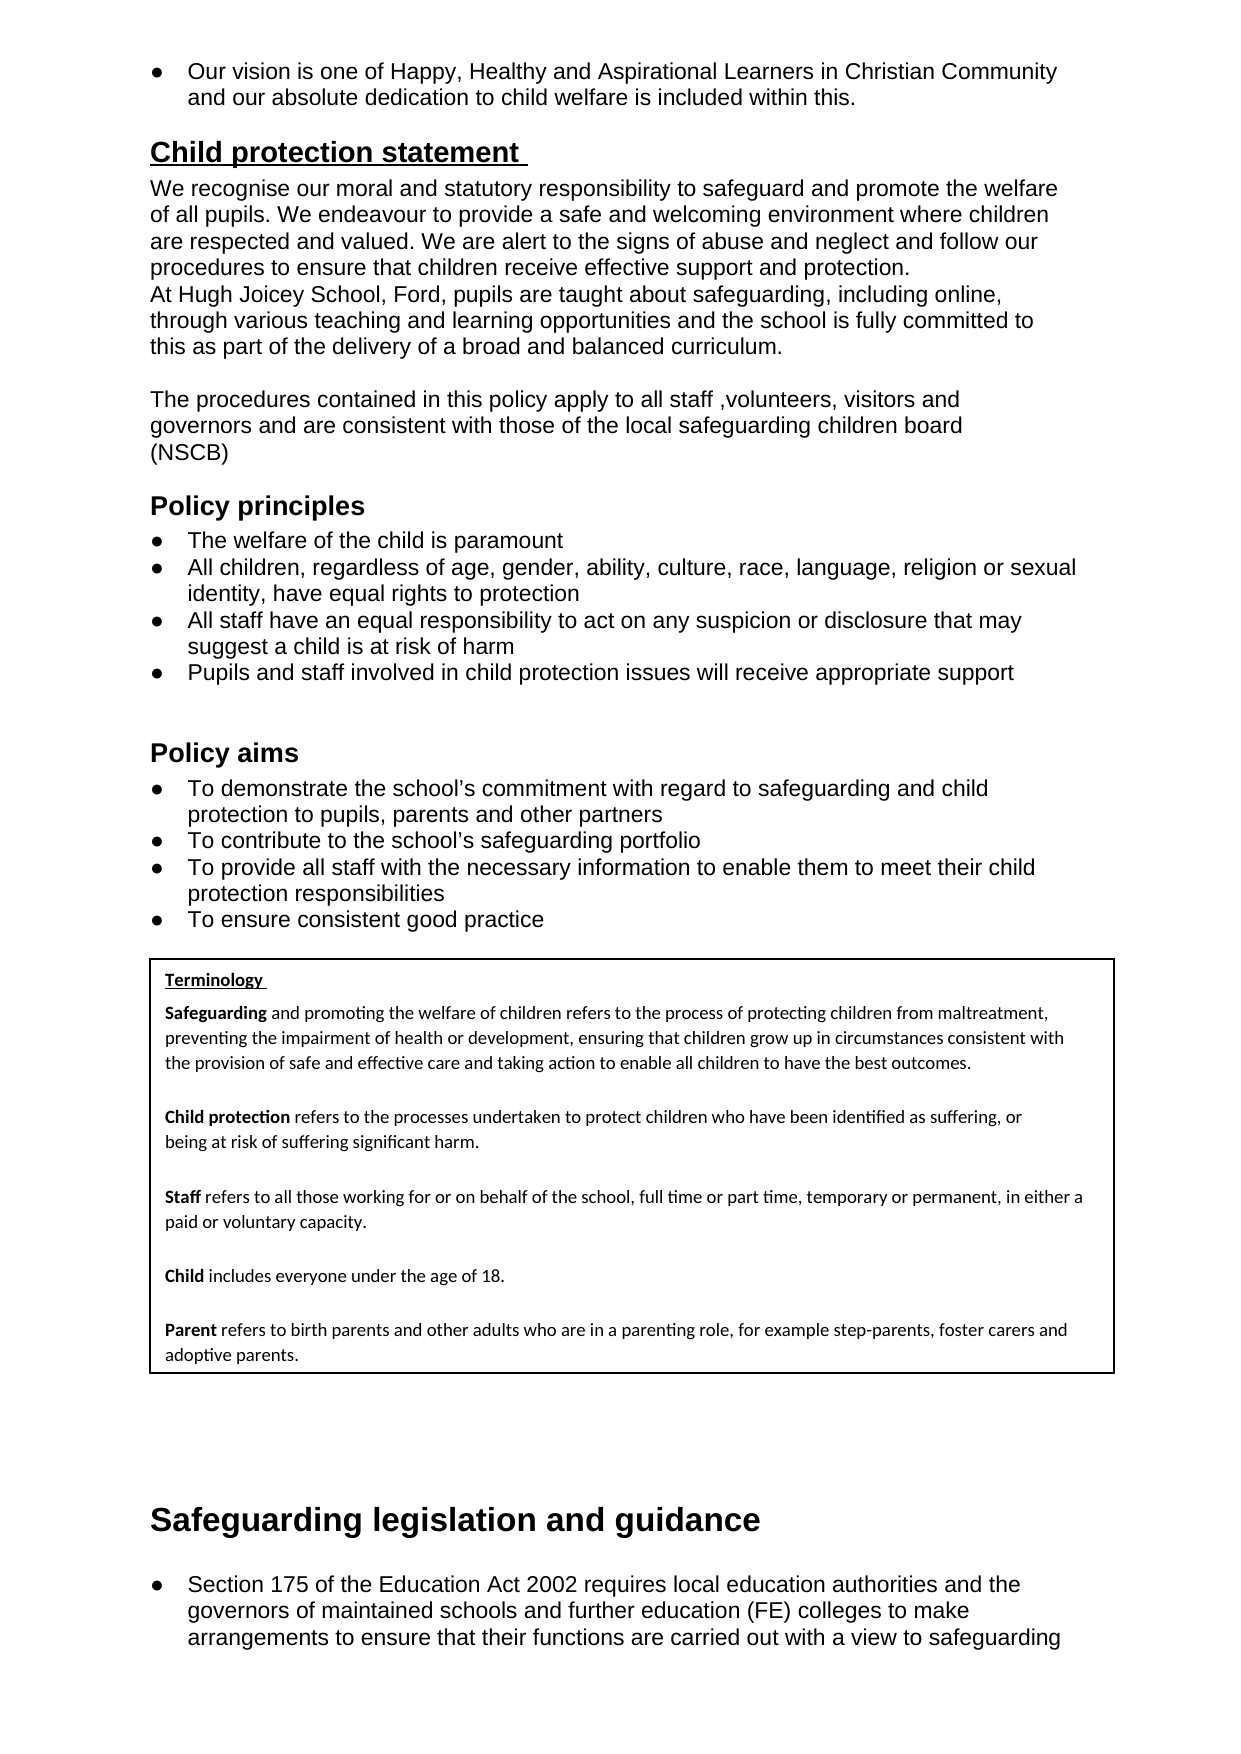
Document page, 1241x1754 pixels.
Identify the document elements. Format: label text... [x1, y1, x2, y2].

list To demonstrate the school’s commitment with regard to safeguarding and child protection to pupils, parents and other partners [150, 774, 1090, 827]
subtitle Policy principles [150, 490, 1090, 521]
list To contribute to the school’s safeguarding portfolio [150, 827, 1090, 853]
list To ensure consistent good practice [150, 906, 1090, 933]
list To provide all staff with the necessary information to enable them to meet their child protection responsibilities [150, 853, 1090, 906]
list All children, regardless of age, gender, ability, culture, race, language, religion or sexual identity, have equal rights to protection [150, 554, 1090, 607]
list Our vision is one of Happy, Healthy and Aspirational Learners in Christian Community and our absolute dedication to child welfare is included within this. [150, 58, 1090, 110]
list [150, 1571, 1068, 1650]
subtitle Child protection statement [150, 135, 1090, 169]
subtitle Policy aims [150, 737, 1090, 768]
text We recognise our moral and statutory responsibility to safeguard and promote the welfare of all pupils. We endeavour to provide a safe and welcoming environment where children are respected and valued. We are alert to the signs of abuse and neglect and follow our procedures to ensure that children receive effective support and protection. [150, 175, 1068, 281]
text The procedures contained in this policy apply to all staff ,volunteers, visitors and governors and are consistent with those of the local safeguarding children board (NSCB) [150, 386, 1026, 465]
subtitle Safeguarding legislation and guidance [150, 1500, 1090, 1538]
text At Hugh Joicey School, Ford, pupils are taught about safeguarding, including online, through various teaching and learning opportunities and the school is fully committed to this as part of the delivery of a broad and balanced curriculum. [150, 281, 1068, 359]
list All staff have an equal responsibility to act on any suspicion or disclosure that may suggest a child is at risk of harm [150, 607, 1090, 659]
list The welfare of the child is paramount [150, 527, 1090, 554]
list Pupils and staff involved in child protection issues will receive appropriate support [150, 659, 1090, 686]
